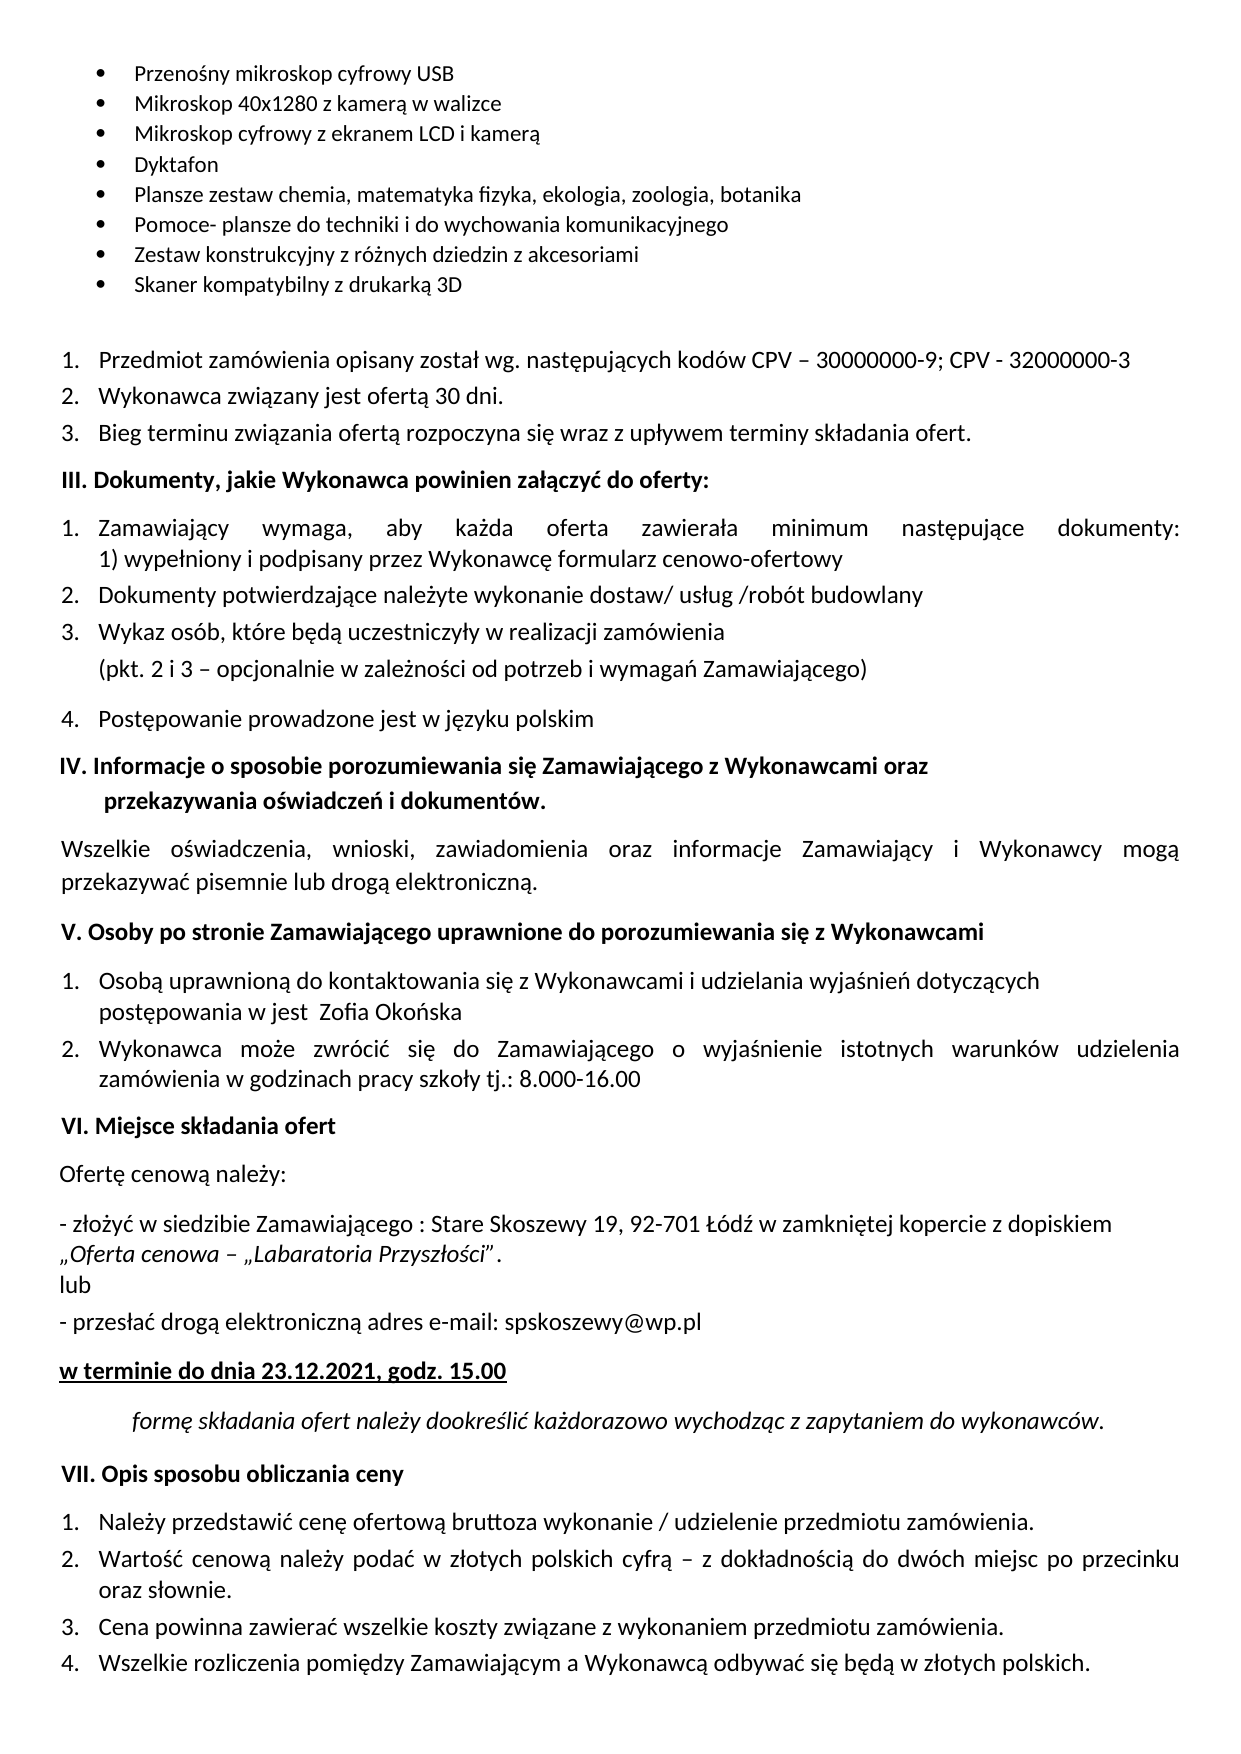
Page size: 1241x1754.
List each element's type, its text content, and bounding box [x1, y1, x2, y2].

list Zestaw konstrukcyjny z różnych dziedzin z akcesoriami [97, 240, 1181, 268]
list Wartość cenową należy podać w złotych polskich cyfrą – z dokładnością do dwóch miejsc po przecinku oraz słownie. [61, 1543, 1181, 1604]
text lub [59, 1269, 1181, 1299]
text IV. Informacje o sposobie porozumiewania się Zamawiającego z Wykonawcami oraz przekazywania oświadczeń i dokumentów. [59, 746, 1181, 817]
text V. Osoby po stronie Zamawiającego uprawnione do porozumiewania się z Wykonawcami [61, 916, 1181, 946]
list Przenośny mikroskop cyfrowy USB [97, 59, 1181, 87]
text Wszelkie oświadczenia, wnioski, zawiadomienia oraz informacje Zamawiający i Wykonawcy mogą przekazywać pisemnie lub drogą elektroniczną. [61, 833, 1181, 897]
list Plansze zestaw chemia, matematyka fizyka, ekologia, zoologia, botanika [97, 180, 1181, 208]
list Wszelkie rozliczenia pomiędzy Zamawiającym a Wykonawcą odbywać się będą w złotych polskich. [61, 1647, 1181, 1678]
list Wykonawca może zwrócić się do Zamawiającego o wyjaśnienie istotnych warunków udzielenia zamówienia w godzinach pracy szkoły tj.: 8.000-16.00 [61, 1033, 1181, 1094]
list Cena powinna zawierać wszelkie koszty związane z wykonaniem przedmiotu zamówienia. [61, 1611, 1181, 1641]
list Mikroskop 40x1280 z kamerą w walizce [97, 89, 1181, 117]
text (pkt. 2 i 3 – opcjonalnie w zależności od potrzeb i wymagań Zamawiającego) [98, 653, 1181, 684]
list Wykonawca związany jest ofertą 30 dni. [61, 381, 1181, 411]
text formę składania ofert należy dookreślić każdorazowo wychodząc z zapytaniem do wykonawców. [59, 1405, 1181, 1435]
text III. Dokumenty, jakie Wykonawca powinien załączyć do oferty: [61, 460, 1181, 496]
text - przesłać drogą elektroniczną adres e-mail: spskoszewy@wp.pl [59, 1306, 1181, 1336]
text Ofertę cenową należy: [59, 1158, 1181, 1189]
text VI. Miejsce składania ofert [61, 1106, 1181, 1142]
list Mikroskop cyfrowy z ekranem LCD i kamerą [97, 119, 1181, 147]
text w terminie do dnia 23.12.2021, godz. 15.00 [59, 1355, 1181, 1386]
list Pomoce- plansze do techniki i do wychowania komunikacyjnego [97, 210, 1181, 238]
list Należy przedstawić cenę ofertową bruttoza wykonanie / udzielenie przedmiotu zamówienia. [61, 1507, 1181, 1537]
list Postępowanie prowadzone jest w języku polskim [61, 703, 1181, 733]
list Bieg terminu związania ofertą rozpoczyna się wraz z upływem terminy składania ofert. [61, 417, 1181, 448]
list Skaner kompatybilny z drukarką 3D [97, 271, 1181, 298]
list Wykaz osób, które będą uczestniczyły w realizacji zamówienia [61, 616, 1181, 647]
text - złożyć w siedzibie Zamawiającego : Stare Skoszewy 19, 92-701 Łódź w zamkniętej kopercie z dopiskiem „Oferta cenowa – „Labaratoria Przyszłości”. [59, 1208, 1181, 1269]
list Przedmiot zamówienia opisany został wg. następujących kodów CPV – 30000000-9; CPV - 32000000-3 [61, 344, 1181, 374]
list Dyktafon [97, 150, 1181, 178]
list Osobą uprawnioną do kontaktowania się z Wykonawcami i udzielania wyjaśnień dotyczących postępowania w jest Zofia Okońska [61, 965, 1181, 1026]
list Zamawiający wymaga, aby każda oferta zawierała minimum następujące dokumenty: 1) wypełniony i podpisany przez Wykonawcę formularz cenowo-ofertowy [61, 512, 1181, 573]
list Dokumenty potwierdzające należyte wykonanie dostaw/ usług /robót budowlany [61, 580, 1181, 610]
text VII. Opis sposobu obliczania ceny [61, 1454, 1181, 1490]
